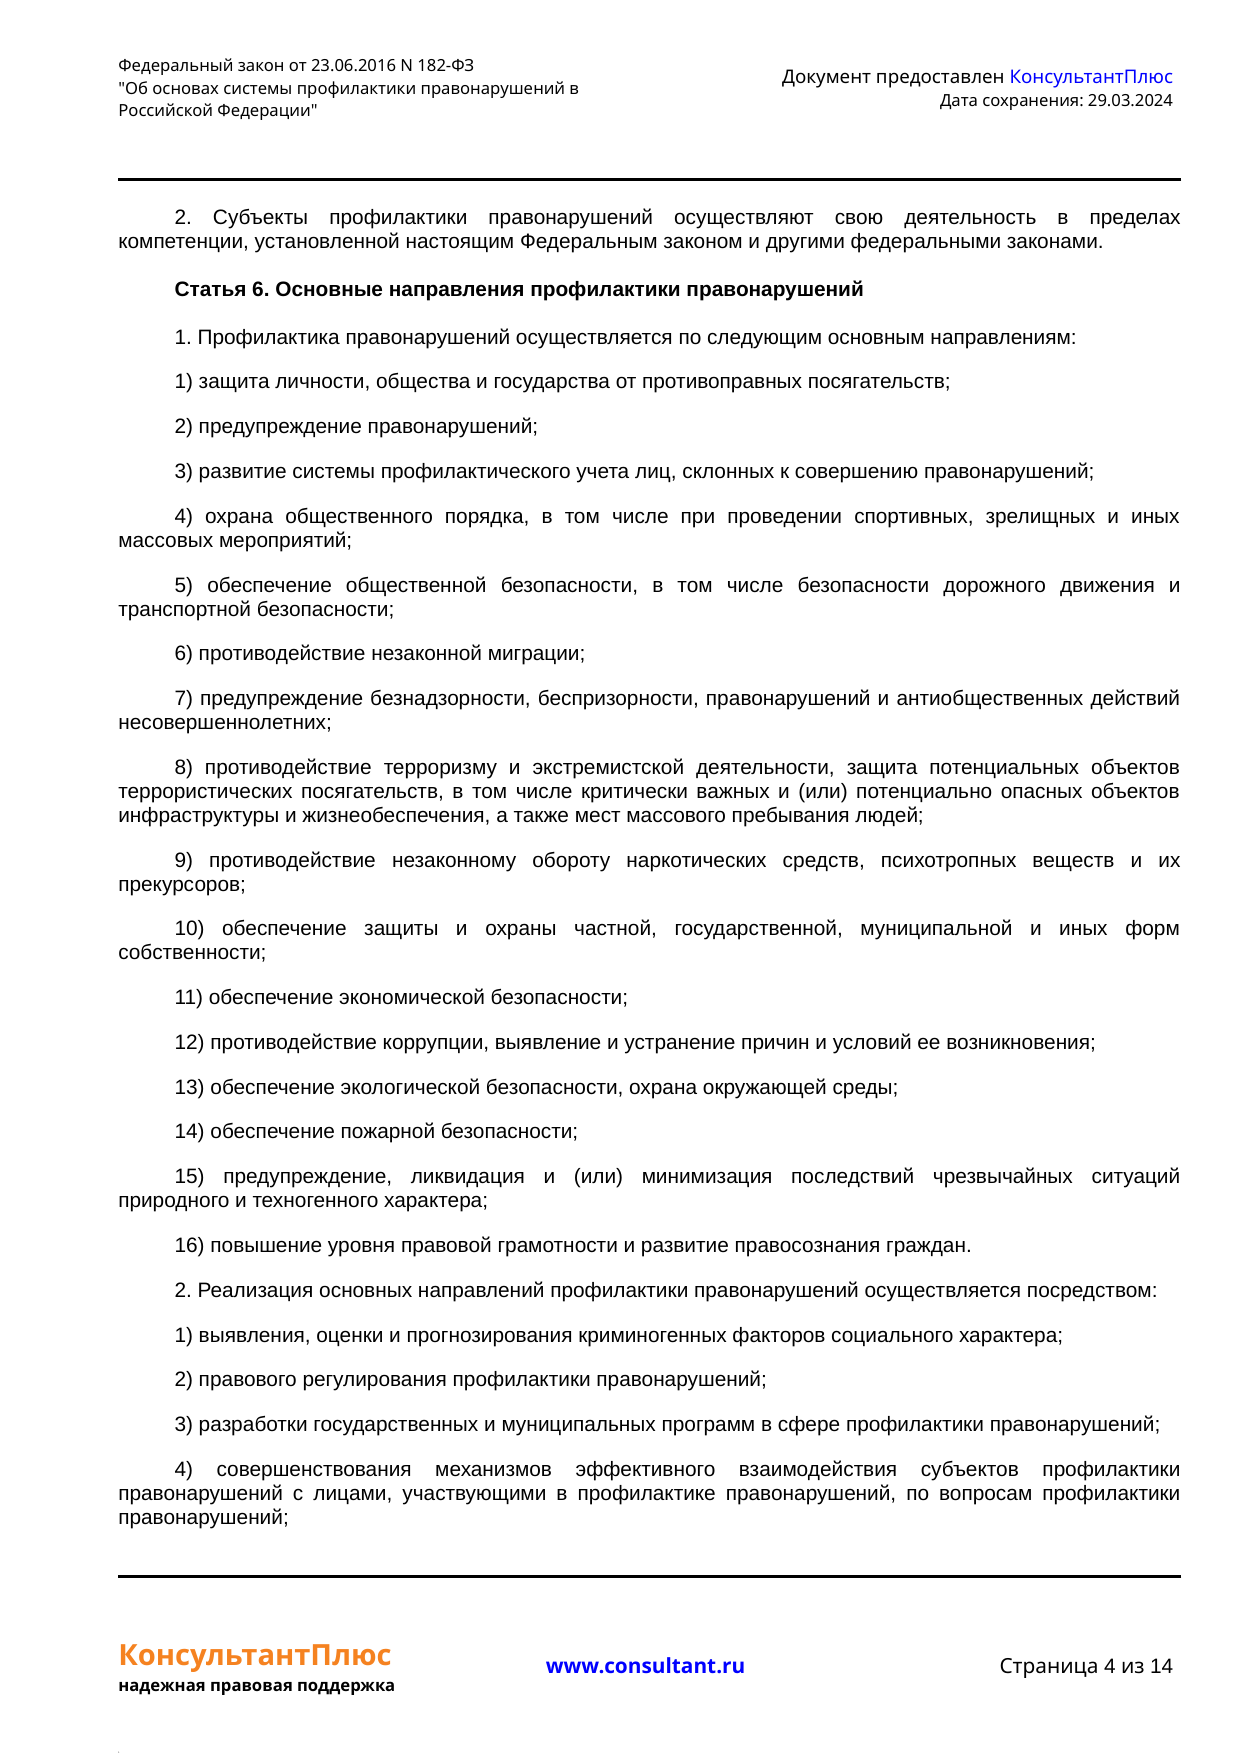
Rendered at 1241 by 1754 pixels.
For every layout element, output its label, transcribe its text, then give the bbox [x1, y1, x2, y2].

text 1) выявления, оценки и прогнозирования криминогенных факторов социального характера; [118, 1322, 1181, 1346]
text 2) правового регулирования профилактики правонарушений; [118, 1367, 1181, 1391]
text 4) совершенствования механизмов эффективного взаимодействия субъектов профилактики правонарушений с лицами, участвующими в профилактике правонарушений, по вопросам профилактики правонарушений; [118, 1457, 1181, 1529]
text 6) противодействие незаконной миграции; [118, 641, 1181, 665]
text 12) противодействие коррупции, выявление и устранение причин и условий ее возникновения; [118, 1030, 1181, 1054]
text 7) предупреждение безнадзорности, беспризорности, правонарушений и антиобщественных действий несовершеннолетних; [118, 686, 1181, 734]
text 14) обеспечение пожарной безопасности; [118, 1119, 1181, 1143]
text 8) противодействие терроризму и экстремистской деятельности, защита потенциальных объектов террористических посягательств, в том числе критически важных и (или) потенциально опасных объектов инфраструктуры и жизнеобеспечения, а также мест массового пребывания людей; [118, 755, 1181, 827]
title Статья 6. Основные направления профилактики правонарушений [118, 277, 1181, 301]
text 2) предупреждение правонарушений; [118, 414, 1181, 438]
text 1. Профилактика правонарушений осуществляется по следующим основным направлениям: [118, 324, 1181, 348]
text 13) обеспечение экологической безопасности, охрана окружающей среды; [118, 1074, 1181, 1098]
text 10) обеспечение защиты и охраны частной, государственной, муниципальной и иных форм собственности; [118, 916, 1181, 964]
text 9) противодействие незаконному обороту наркотических средств, психотропных веществ и их прекурсоров; [118, 847, 1181, 895]
text 5) обеспечение общественной безопасности, в том числе безопасности дорожного движения и транспортной безопасности; [118, 572, 1181, 620]
text 15) предупреждение, ликвидация и (или) минимизация последствий чрезвычайных ситуаций природного и техногенного характера; [118, 1164, 1181, 1212]
text 2. Реализация основных направлений профилактики правонарушений осуществляется посредством: [118, 1278, 1181, 1302]
text 3) разработки государственных и муниципальных программ в сфере профилактики правонарушений; [118, 1412, 1181, 1436]
text 16) повышение уровня правовой грамотности и развитие правосознания граждан. [118, 1233, 1181, 1257]
text 11) обеспечение экономической безопасности; [118, 985, 1181, 1009]
text 1) защита личности, общества и государства от противоправных посягательств; [118, 369, 1181, 393]
text 4) охрана общественного порядка, в том числе при проведении спортивных, зрелищных и иных массовых мероприятий; [118, 504, 1181, 552]
text 3) развитие системы профилактического учета лиц, склонных к совершению правонарушений; [118, 459, 1181, 483]
text 2. Субъекты профилактики правонарушений осуществляют свою деятельность в пределах компетенции, установленной настоящим Федеральным законом и другими федеральными законами. [118, 205, 1181, 253]
